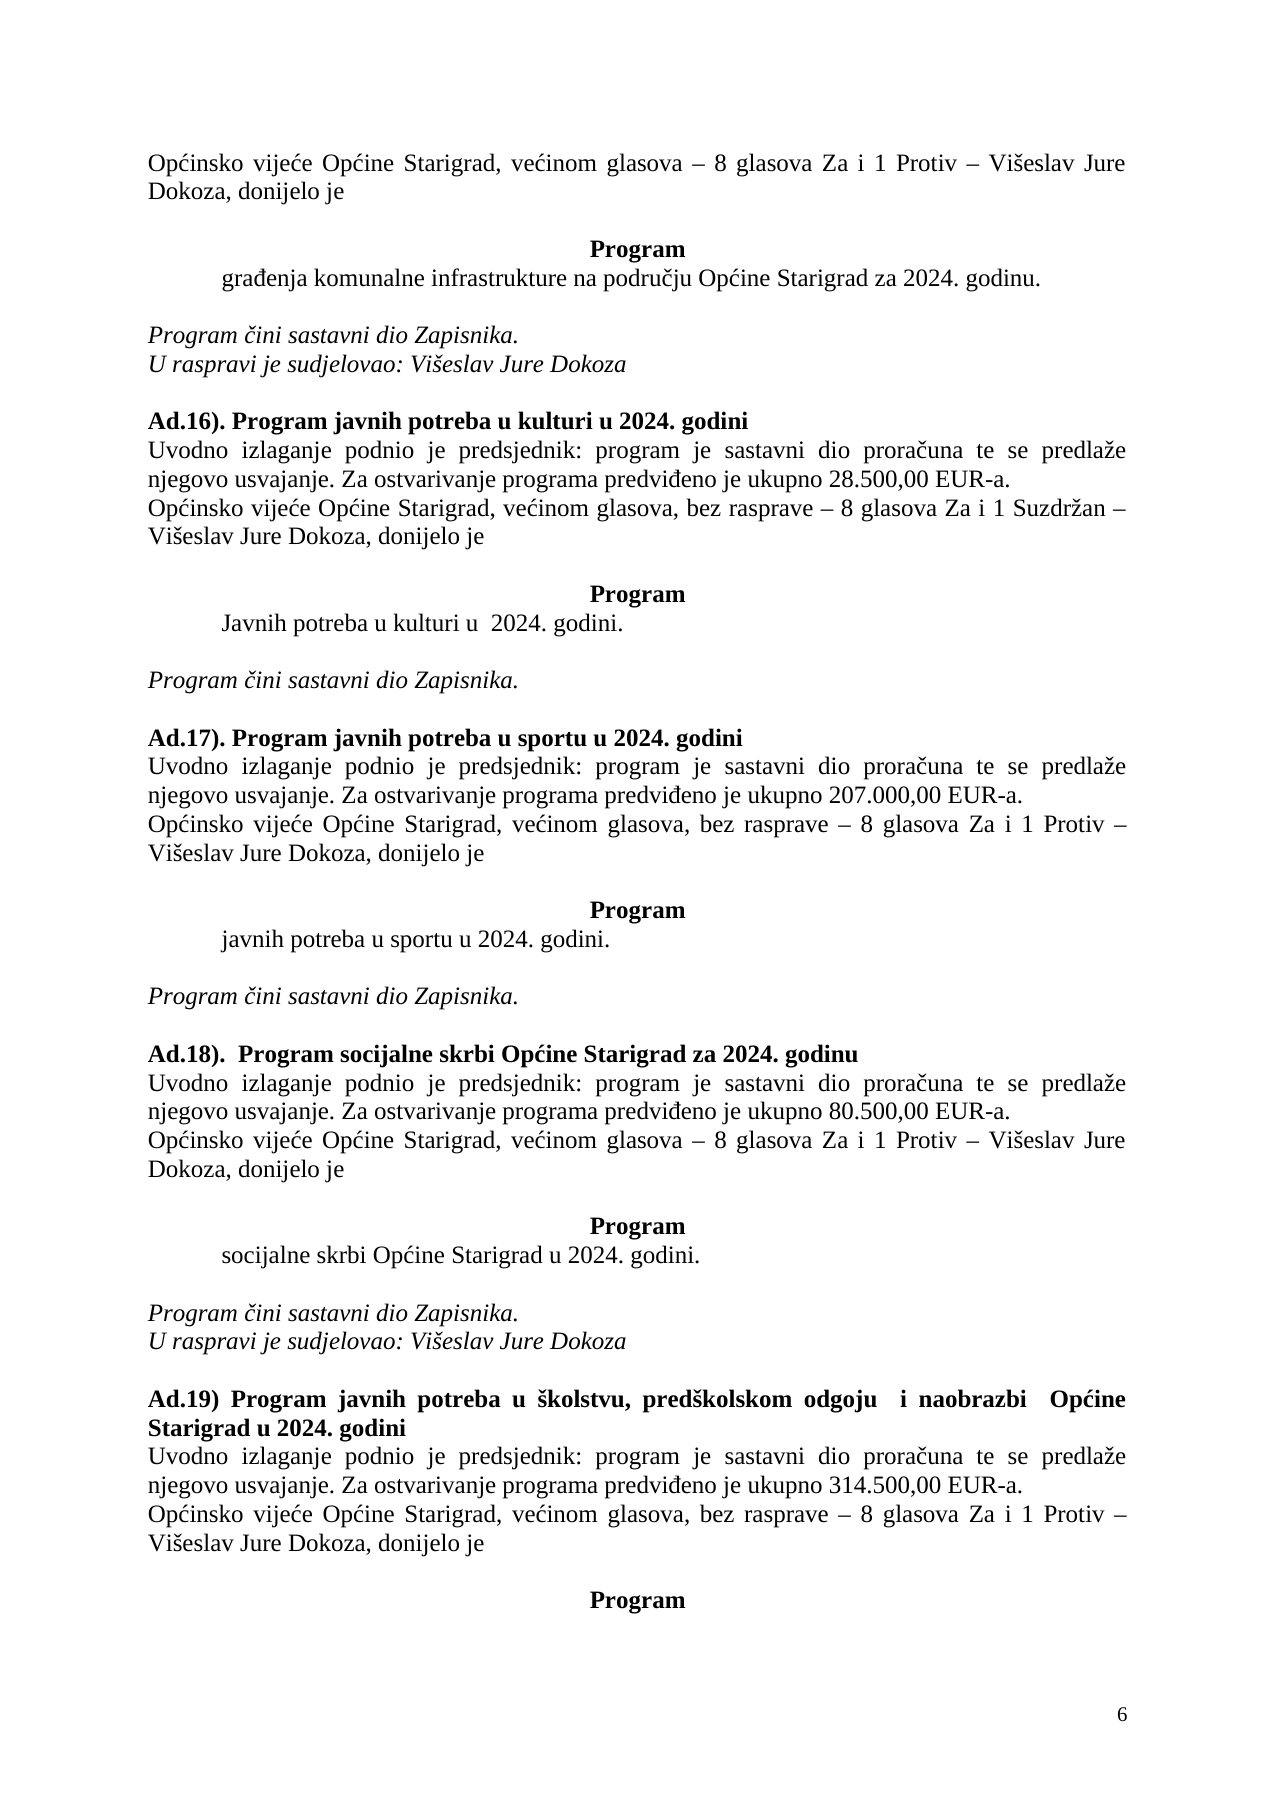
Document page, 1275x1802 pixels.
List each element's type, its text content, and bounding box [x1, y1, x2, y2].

text Općinsko vijeće Općine Starigrad, većinom glasova – 8 glasova Za i 1 Protiv – Višeslav Jure Dokoza, donijelo je [148, 1125, 1127, 1183]
text Javnih potreba u kulturi u 2024. godini. [148, 608, 1127, 636]
text Ad.17). Program javnih potreba u sportu u 2024. godini [148, 723, 1127, 751]
text U raspravi je sudjelovao: Višeslav Jure Dokoza [148, 349, 1127, 378]
text Program [148, 579, 1127, 608]
text Uvodno izlaganje podnio je predsjednik: program je sastavni dio proračuna te se predlaže njegovo usvajanje. Za ostvarivanje programa predviđeno je ukupno 80.500,00 EUR-a. [148, 1068, 1127, 1125]
text Uvodno izlaganje podnio je predsjednik: program je sastavni dio proračuna te se predlaže njegovo usvajanje. Za ostvarivanje programa predviđeno je ukupno 207.000,00 EUR-a. [148, 751, 1127, 809]
text javnih potreba u sportu u 2024. godini. [148, 924, 1127, 953]
text Program čini sastavni dio Zapisnika. [148, 665, 1127, 694]
text Uvodno izlaganje podnio je predsjednik: program je sastavni dio proračuna te se predlaže njegovo usvajanje. Za ostvarivanje programa predviđeno je ukupno 314.500,00 EUR-a. [148, 1441, 1127, 1499]
text Općinsko vijeće Općine Starigrad, većinom glasova, bez rasprave – 8 glasova Za i 1 Protiv – Višeslav Jure Dokoza, donijelo je [148, 1499, 1127, 1556]
text građenja komunalne infrastrukture na području Općine Starigrad za 2024. godinu. [148, 263, 1127, 291]
text Općinsko vijeće Općine Starigrad, većinom glasova – 8 glasova Za i 1 Protiv – Višeslav Jure Dokoza, donijelo je [148, 148, 1127, 205]
text Općinsko vijeće Općine Starigrad, većinom glasova, bez rasprave – 8 glasova Za i 1 Protiv – Višeslav Jure Dokoza, donijelo je [148, 809, 1127, 866]
text socijalne skrbi Općine Starigrad u 2024. godini. [148, 1240, 1127, 1269]
text Program [148, 895, 1127, 924]
text Ad.18). Program socijalne skrbi Općine Starigrad za 2024. godinu [148, 1039, 1127, 1068]
text U raspravi je sudjelovao: Višeslav Jure Dokoza [148, 1326, 1127, 1355]
text Program [148, 234, 1127, 263]
text Program [148, 1211, 1127, 1240]
text Program čini sastavni dio Zapisnika. [148, 320, 1127, 349]
text Program čini sastavni dio Zapisnika. [148, 981, 1127, 1010]
text Program [148, 1585, 1127, 1614]
text Ad.16). Program javnih potreba u kulturi u 2024. godini [148, 406, 1127, 435]
text Uvodno izlaganje podnio je predsjednik: program je sastavni dio proračuna te se predlaže njegovo usvajanje. Za ostvarivanje programa predviđeno je ukupno 28.500,00 EUR-a. [148, 435, 1127, 493]
text Ad.19) Program javnih potreba u školstvu, predškolskom odgoju i naobrazbi Općine Starigrad u 2024. godini [148, 1384, 1127, 1441]
text Općinsko vijeće Općine Starigrad, većinom glasova, bez rasprave – 8 glasova Za i 1 Suzdržan – Višeslav Jure Dokoza, donijelo je [148, 493, 1127, 550]
text Program čini sastavni dio Zapisnika. [148, 1298, 1127, 1326]
